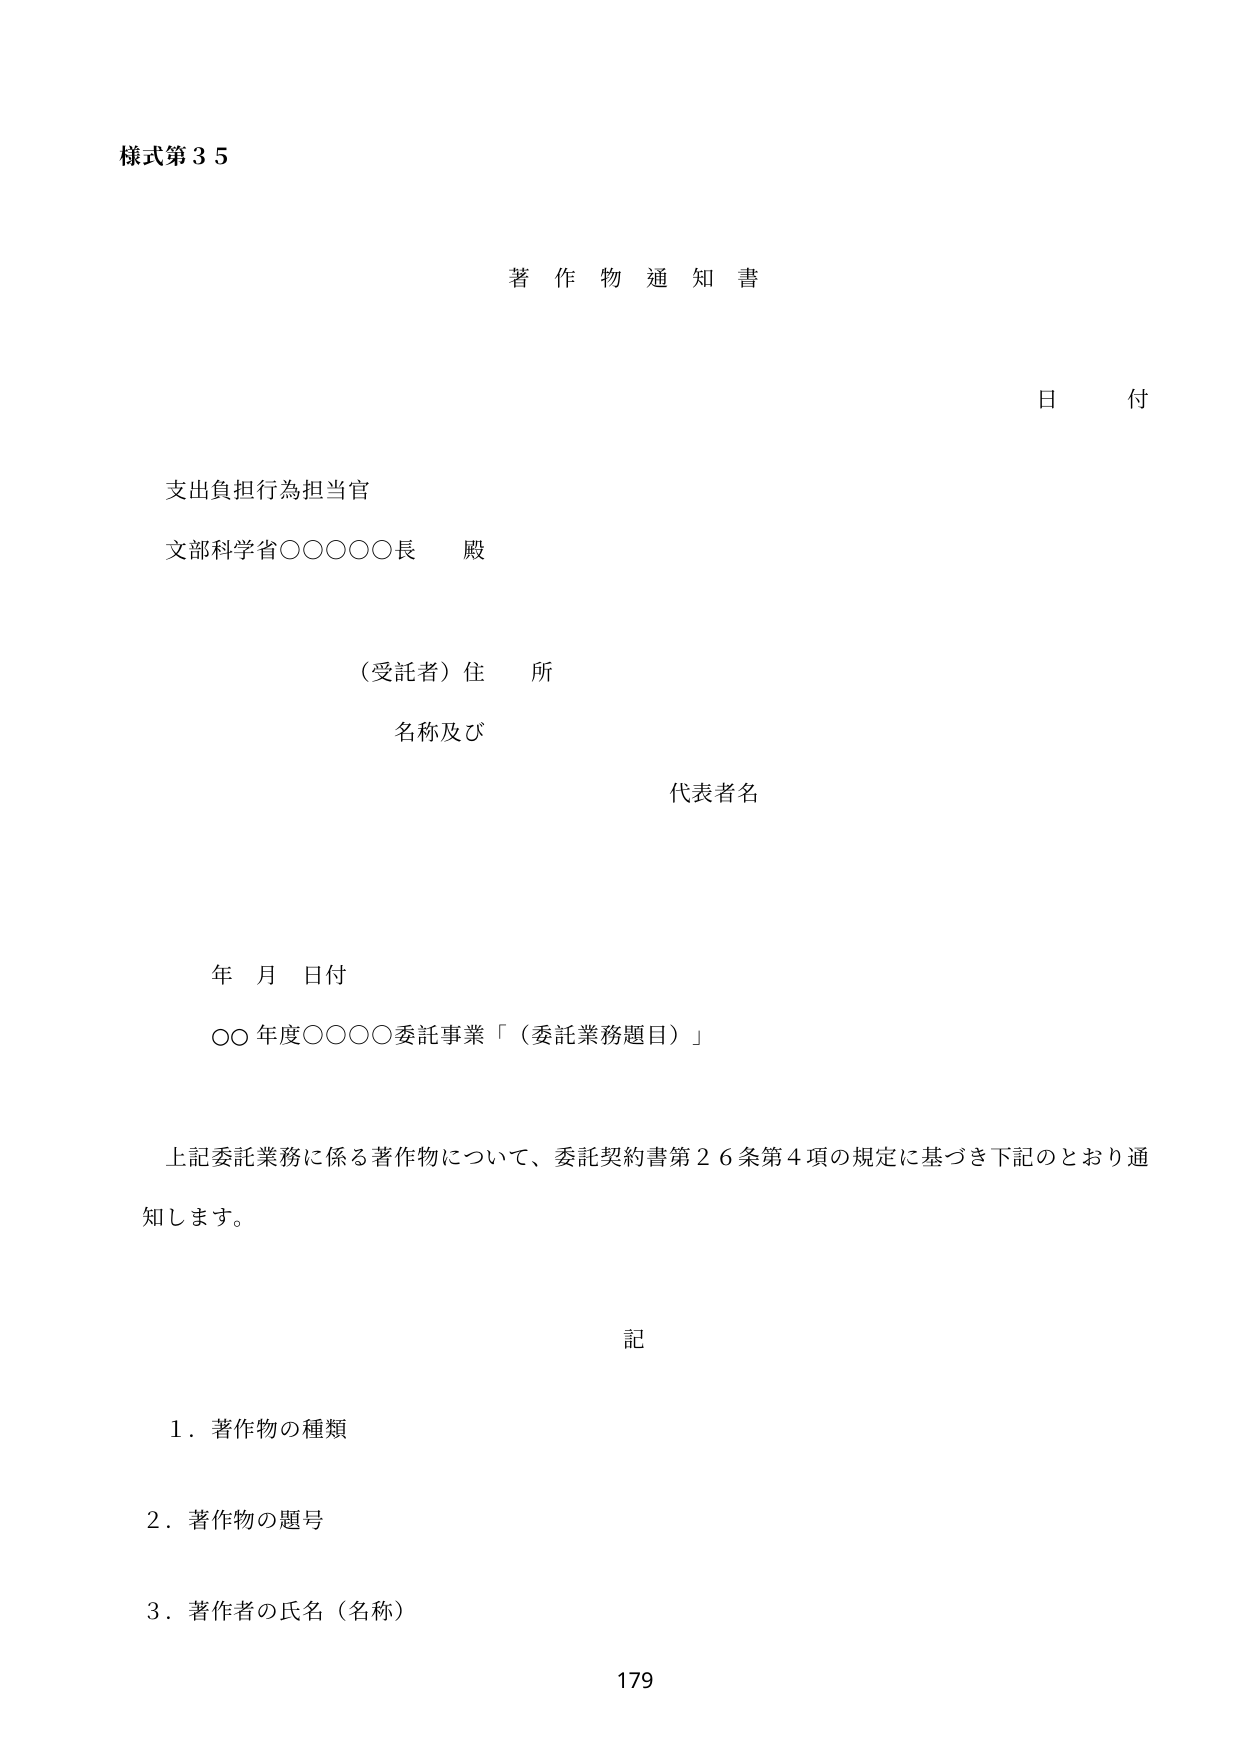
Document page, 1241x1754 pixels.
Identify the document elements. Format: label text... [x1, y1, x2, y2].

text （受託者）住 所 [119, 640, 1150, 701]
text 日 付 [119, 367, 1150, 428]
text ○○年度○○○○委託事業「（委託業務題目）」 [119, 1004, 1150, 1065]
text 様式第３５ [119, 125, 1150, 186]
text 支出負担行為担当官 [119, 458, 1150, 519]
text 年 月 日付 [119, 943, 1150, 1004]
text １．著作物の種類 [119, 1398, 1150, 1459]
text 著 作 物 通 知 書 [119, 246, 1150, 307]
text ２．著作物の題号 [119, 1489, 1150, 1550]
text 記 [119, 1307, 1150, 1368]
text ３．著作者の氏名（名称） [119, 1580, 1150, 1641]
text 上記委託業務に係る著作物について、委託契約書第２６条第４項の規定に基づき下記のとおり通知します。 [119, 1125, 1150, 1247]
text 代表者名 [119, 762, 1150, 822]
text 名称及び [119, 701, 1150, 762]
text 文部科学省○○○○○長 殿 [119, 519, 1150, 580]
